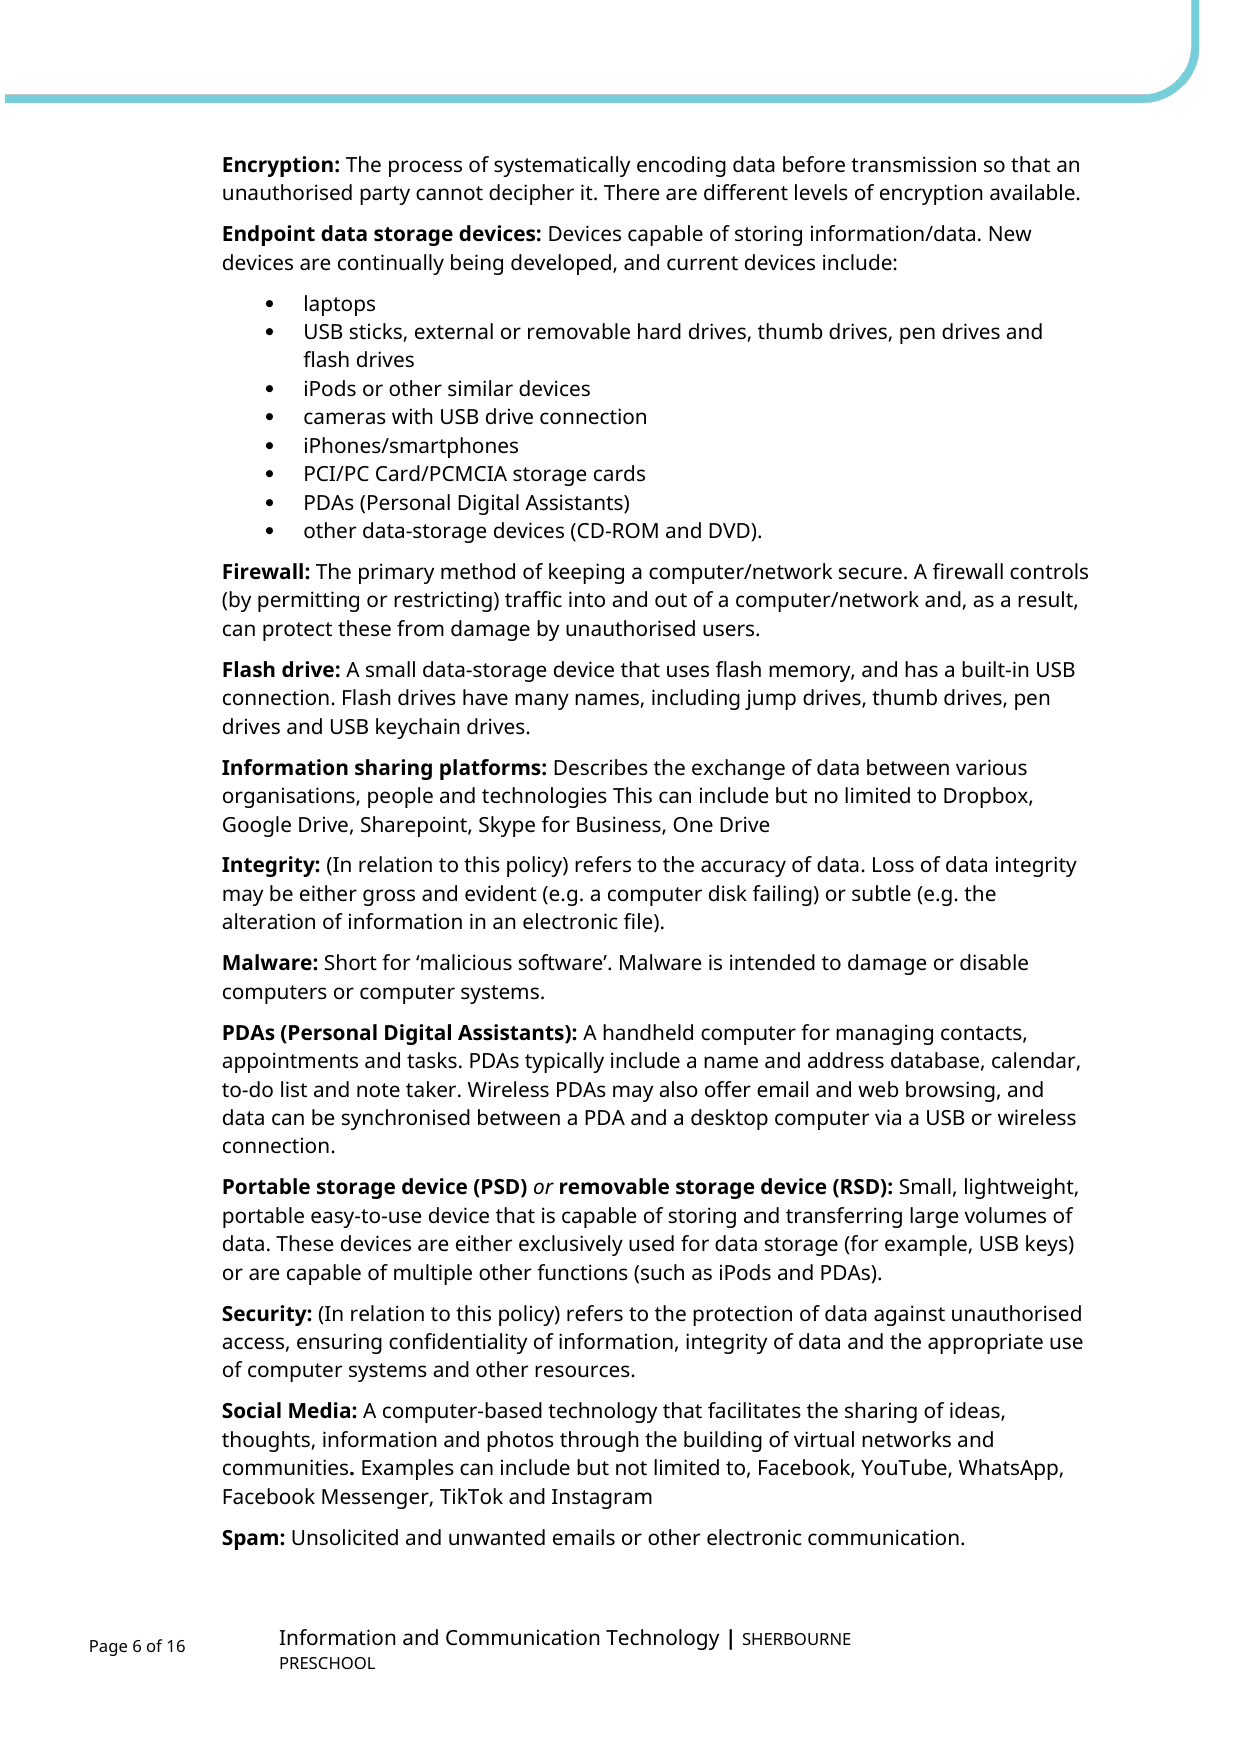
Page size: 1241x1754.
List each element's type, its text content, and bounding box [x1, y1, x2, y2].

text USB sticks, external or removable hard drives, thumb drives, pen drives and flash drives [266, 317, 1093, 374]
text Portable storage device (PSD) or removable storage device (RSD): Small, lightweight, portable easy-to-use device that is capable of storing and transferring large volumes of data. These devices are either exclusively used for data storage (for example, USB keys) or are capable of multiple other functions (such as iPods and PDAs). [222, 1172, 1093, 1286]
text Information sharing platforms: Describes the exchange of data between various organisations, people and technologies This can include but no limited to Dropbox, Google Drive, Sharepoint, Skype for Business, One Drive [222, 753, 1093, 838]
text iPods or other similar devices [266, 374, 1093, 402]
text Spam: Unsolicited and unwanted emails or other electronic communication. [222, 1523, 1093, 1551]
text Security: (In relation to this policy) refers to the protection of data against unauthorised access, ensuring confidentiality of information, integrity of data and the appropriate use of computer systems and other resources. [222, 1299, 1093, 1384]
text Encryption: The process of systematically encoding data before transmission so that an unauthorised party cannot decipher it. There are different levels of encryption available. [222, 150, 1093, 207]
text Malware: Short for ‘malicious software’. Malware is intended to damage or disable computers or computer systems. [222, 948, 1093, 1005]
text Flash drive: A small data-storage device that uses flash memory, and has a built-in USB connection. Flash drives have many names, including jump drives, thumb drives, pen drives and USB keychain drives. [222, 655, 1093, 740]
text PCI/PC Card/PCMCIA storage cards [266, 459, 1093, 488]
text cameras with USB drive connection [266, 402, 1093, 431]
text PDAs (Personal Digital Assistants): A handheld computer for managing contacts, appointments and tasks. PDAs typically include a name and address database, calendar, to-do list and note taker. Wireless PDAs may also offer email and web browsing, and data can be synchronised between a PDA and a desktop computer via a USB or wireless connection. [222, 1018, 1093, 1160]
text laptops [266, 289, 1093, 317]
text other data-storage devices (CD-ROM and DVD). [266, 516, 1093, 545]
text PDAs (Personal Digital Assistants) [266, 488, 1093, 516]
text Integrity: (In relation to this policy) refers to the accuracy of data. Loss of data integrity may be either gross and evident (e.g. a computer disk failing) or subtle (e.g. the alteration of information in an electronic file). [222, 851, 1093, 936]
picture [4, 0, 1241, 126]
text Firewall: The primary method of keeping a computer/network secure. A firewall controls (by permitting or restricting) traffic into and out of a computer/network and, as a result, can protect these from damage by unauthorised users. [222, 557, 1093, 642]
text iPhones/smartphones [266, 431, 1093, 459]
text Endpoint data storage devices: Devices capable of storing information/data. New devices are continually being developed, and current devices include: [222, 219, 1093, 276]
text Social Media: A computer-based technology that facilitates the sharing of ideas, thoughts, information and photos through the building of virtual networks and communities. Examples can include but not limited to, Facebook, YouTube, WhatsApp, Facebook Messenger, TikTok and Instagram [222, 1397, 1093, 1510]
